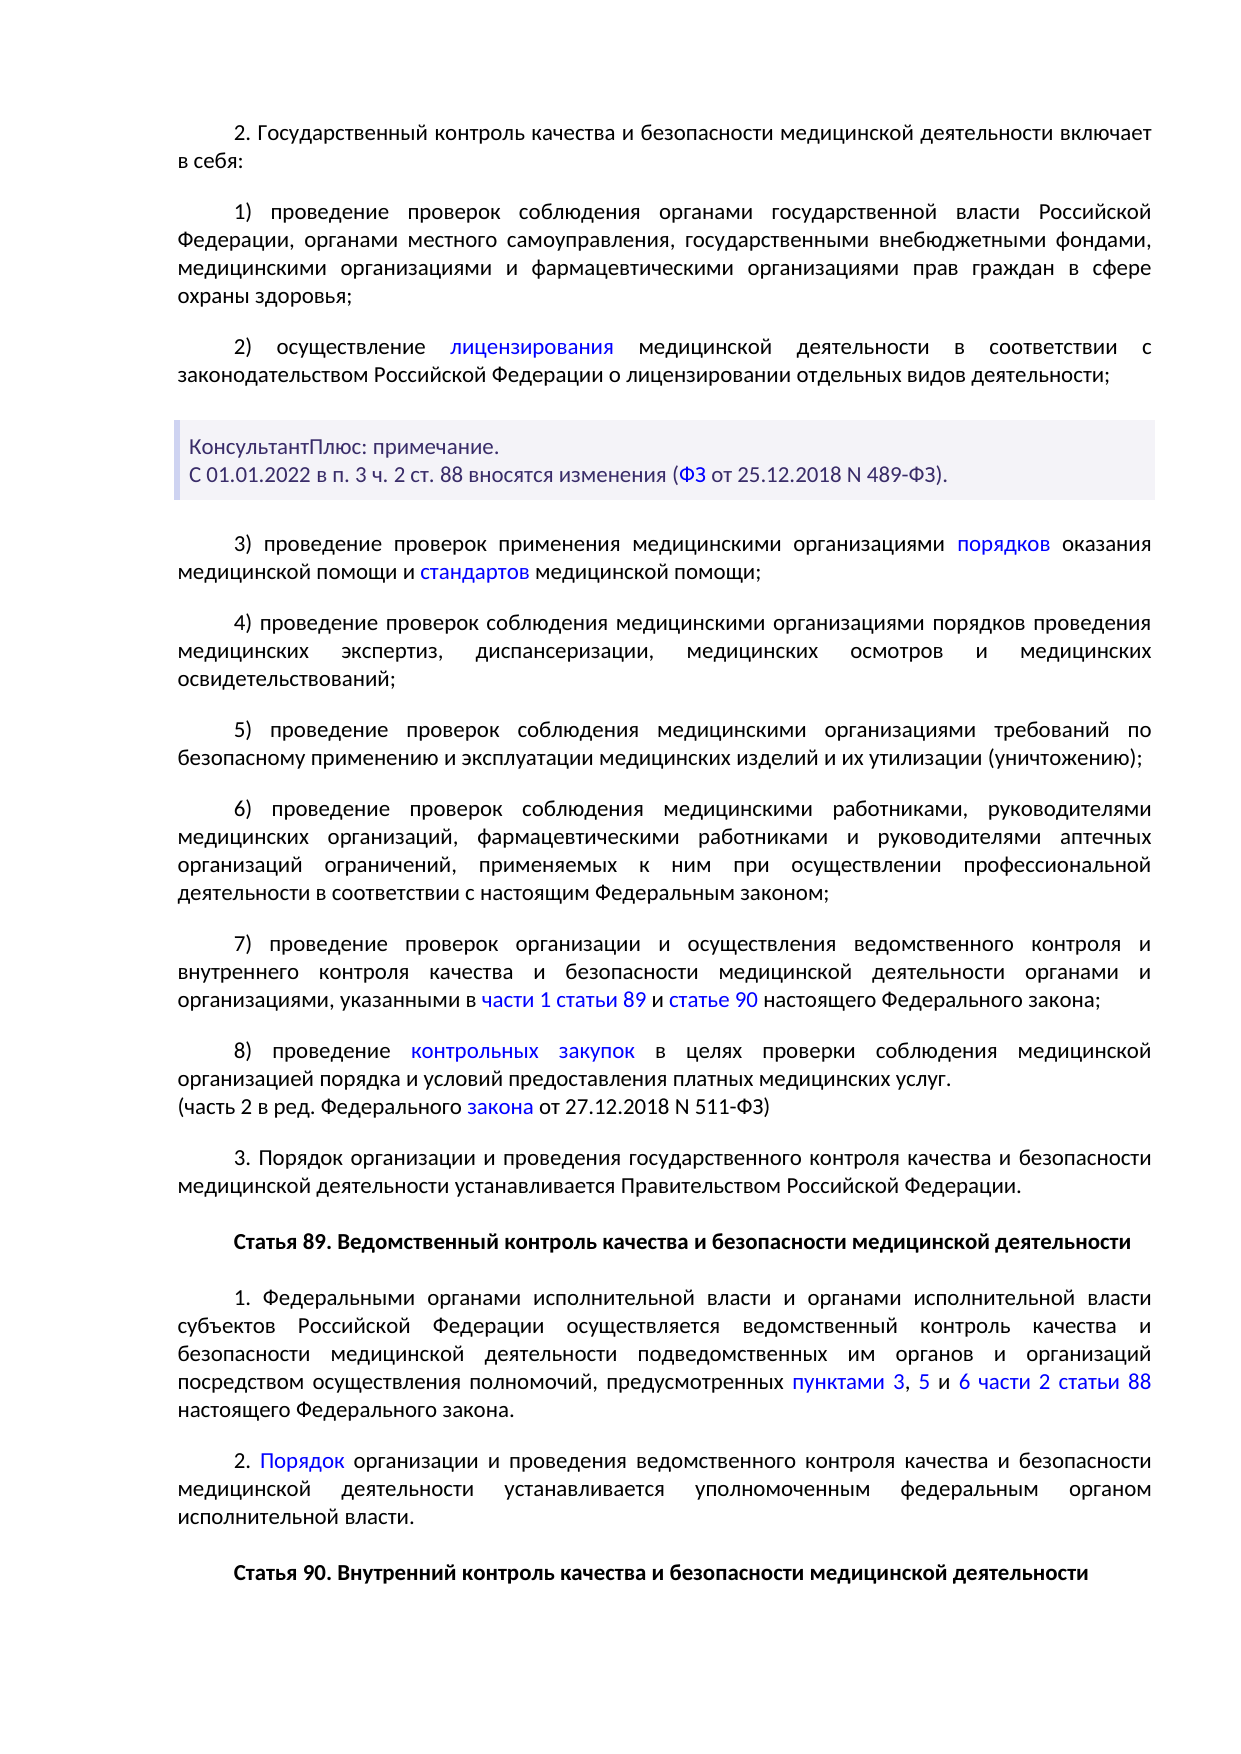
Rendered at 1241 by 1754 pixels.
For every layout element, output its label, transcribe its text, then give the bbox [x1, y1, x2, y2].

title Статья 89. Ведомственный контроль качества и безопасности медицинской деятельности [177, 1227, 1152, 1255]
text 4) проведение проверок соблюдения медицинскими организациями порядков проведения медицинских экспертиз, диспансеризации, медицинских осмотров и медицинских освидетельствований; [177, 608, 1152, 692]
text (часть 2 в ред. Федерального закона от 27.12.2018 N 511-ФЗ) [177, 1092, 1152, 1120]
text 1) проведение проверок соблюдения органами государственной власти Российской Федерации, органами местного самоуправления, государственными внебюджетными фондами, медицинскими организациями и фармацевтическими организациями прав граждан в сфере охраны здоровья; [177, 197, 1152, 309]
title Статья 90. Внутренний контроль качества и безопасности медицинской деятельности [177, 1558, 1152, 1586]
table_header КонсультантПлюс: примечание. С 01.01.2022 в п. 3 ч. 2 ст. 88 вносятся изменения (ФЗ от 25.12.2018 N 489-ФЗ). [180, 420, 1149, 500]
text 3) проведение проверок применения медицинскими организациями порядков оказания медицинской помощи и стандартов медицинской помощи; [177, 529, 1152, 585]
text 3. Порядок организации и проведения государственного контроля качества и безопасности медицинской деятельности устанавливается Правительством Российской Федерации. [177, 1143, 1152, 1199]
text 5) проведение проверок соблюдения медицинскими организациями требований по безопасному применению и эксплуатации медицинских изделий и их утилизации (уничтожению); [177, 715, 1152, 771]
text 2) осуществление лицензирования медицинской деятельности в соответствии с законодательством Российской Федерации о лицензировании отдельных видов деятельности; [177, 332, 1152, 388]
text 1. Федеральными органами исполнительной власти и органами исполнительной власти субъектов Российской Федерации осуществляется ведомственный контроль качества и безопасности медицинской деятельности подведомственных им органов и организаций посредством осуществления полномочий, предусмотренных пунктами 3, 5 и 6 части 2 статьи 88 настоящего Федерального закона. [177, 1283, 1152, 1423]
text 2. Государственный контроль качества и безопасности медицинской деятельности включает в себя: [177, 118, 1152, 174]
text 6) проведение проверок соблюдения медицинскими работниками, руководителями медицинских организаций, фармацевтическими работниками и руководителями аптечных организаций ограничений, применяемых к ним при осуществлении профессиональной деятельности в соответствии с настоящим Федеральным законом; [177, 794, 1152, 906]
text 7) проведение проверок организации и осуществления ведомственного контроля и внутреннего контроля качества и безопасности медицинской деятельности органами и организациями, указанными в части 1 статьи 89 и статье 90 настоящего Федерального закона; [177, 929, 1152, 1013]
text 2. Порядок организации и проведения ведомственного контроля качества и безопасности медицинской деятельности устанавливается уполномоченным федеральным органом исполнительной власти. [177, 1446, 1152, 1530]
text 8) проведение контрольных закупок в целях проверки соблюдения медицинской организацией порядка и условий предоставления платных медицинских услуг. [177, 1036, 1152, 1092]
